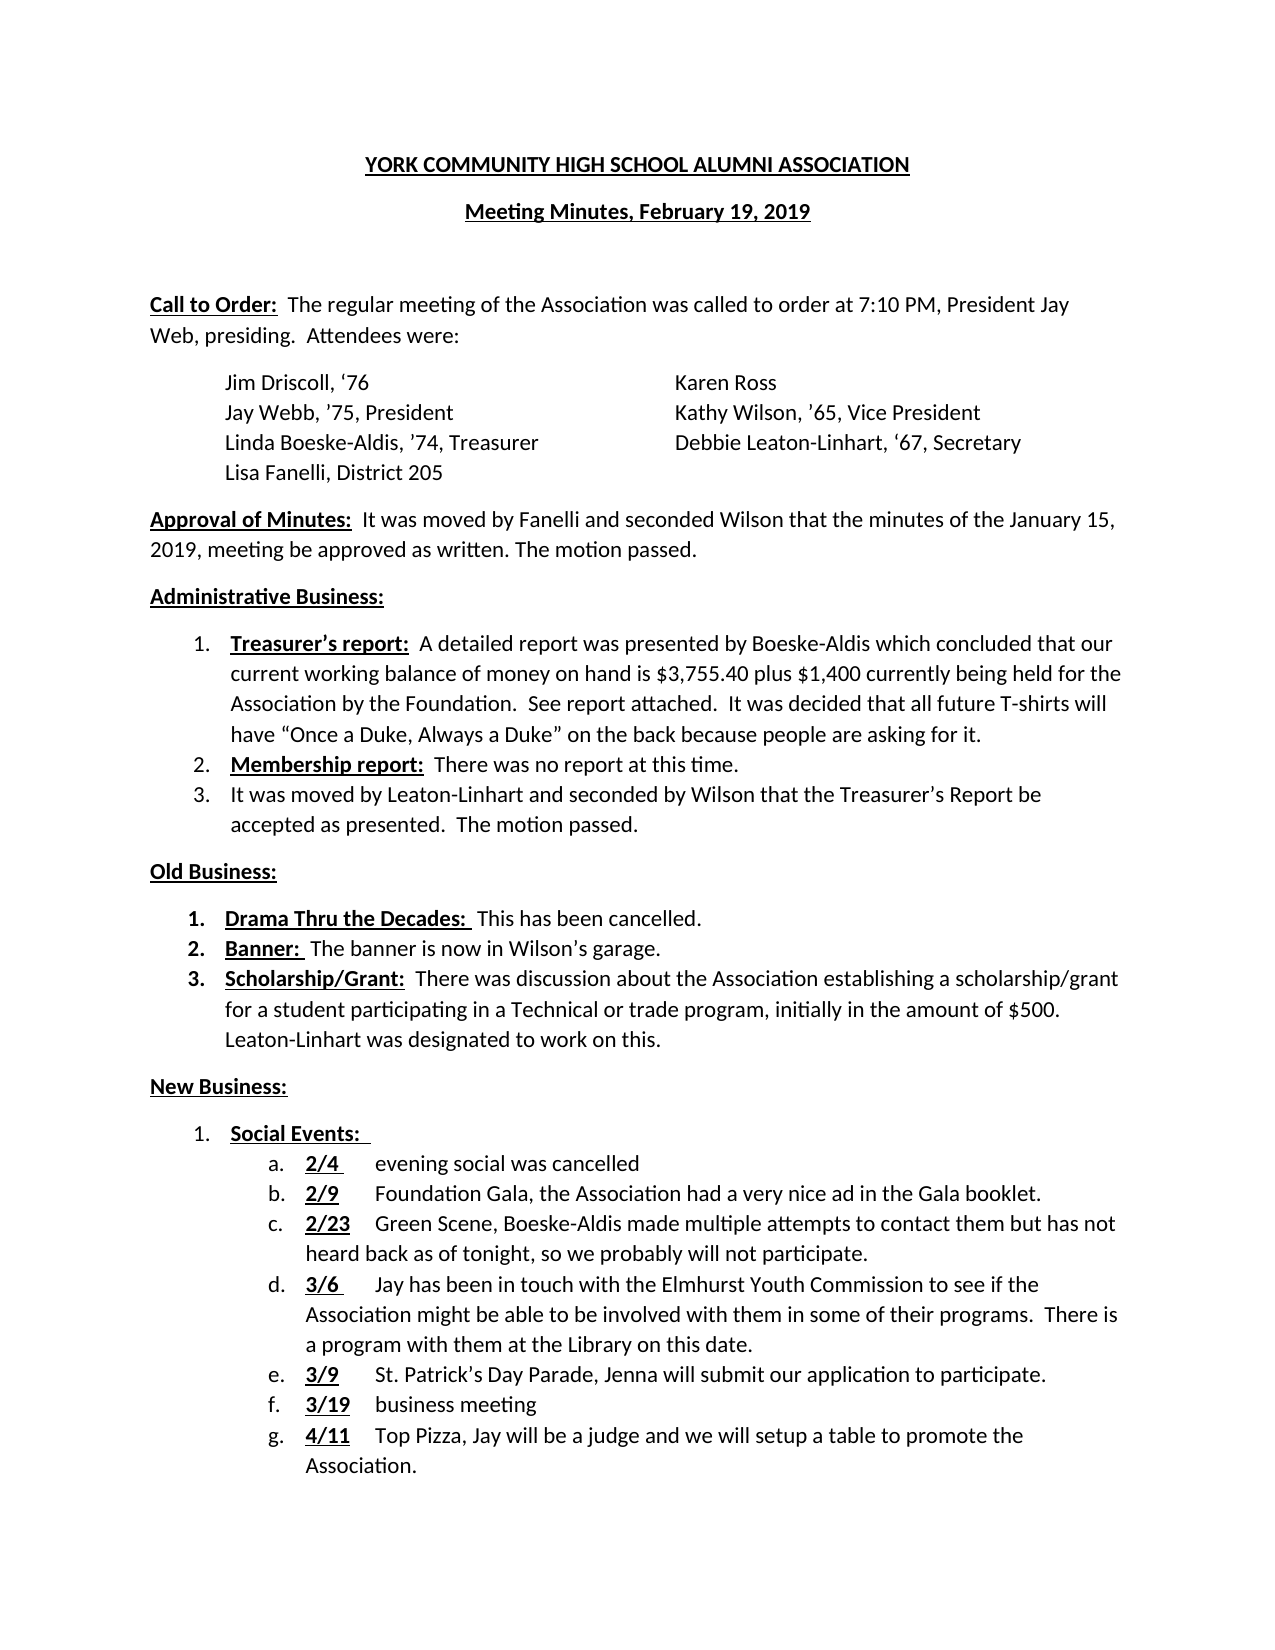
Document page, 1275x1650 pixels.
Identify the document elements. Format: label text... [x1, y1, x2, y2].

text YORK COMMUNITY HIGH SCHOOL ALUMNI ASSOCIATION [150, 150, 1125, 178]
text New Business: [150, 1072, 1125, 1100]
text Meeting Minutes, February 19, 2019 [150, 197, 1125, 225]
list 3/9 St. Patrick’s Day Parade, Jenna will submit our application to participate. [268, 1360, 1125, 1388]
text Approval of Minutes: It was moved by Fanelli and seconded Wilson that the minutes of the January 15, 2019, meeting be approved as written. The motion passed. [150, 505, 1125, 563]
list 4/11 Top Pizza, Jay will be a judge and we will setup a table to promote the Association. [268, 1421, 1125, 1479]
list 3/6 Jay has been in touch with the Elmhurst Youth Commission to see if the Association might be able to be involved with them in some of their programs. There is a program with them at the Library on this date. [268, 1270, 1125, 1358]
list Scholarship/Grant: There was discussion about the Association establishing a scholarship/grant for a student participating in a Technical or trade program, initially in the amount of $500. Leaton-Linhart was designated to work on this. [187, 964, 1125, 1053]
list 2/9 Foundation Gala, the Association had a very nice ad in the Gala booklet. [268, 1179, 1125, 1207]
list 2/4 evening social was cancelled [268, 1149, 1125, 1177]
list Drama Thru the Decades: This has been cancelled. [187, 904, 1125, 932]
text Administrative Business: [150, 582, 1125, 610]
list Social Events: [193, 1119, 1125, 1147]
list 3/19 business meeting [268, 1391, 1125, 1419]
text Jim Driscoll, ‘76 Karen Ross Jay Webb, ’75, President Kathy Wilson, ’65, Vice President Linda Boeske-Aldis, ’74, Treasurer Debbie Leaton-Linhart, ‘67, Secretary Lisa Fanelli, District 205 [150, 368, 1125, 486]
list 2/23 Green Scene, Boeske-Aldis made multiple attempts to contact them but has not heard back as of tonight, so we probably will not participate. [268, 1209, 1125, 1268]
list Membership report: There was no report at this time. [193, 750, 1125, 778]
list It was moved by Leaton-Linhart and seconded by Wilson that the Treasurer’s Report be accepted as presented. The motion passed. [193, 780, 1125, 838]
text Old Business: [150, 857, 1125, 885]
text Call to Order: The regular meeting of the Association was called to order at 7:10 PM, President Jay Web, presiding. Attendees were: [150, 291, 1125, 349]
list Treasurer’s report: A detailed report was presented by Boeske-Aldis which concluded that our current working balance of money on hand is $3,755.40 plus $1,400 currently being held for the Association by the Foundation. See report attached. It was decided that all future T-shirts will have “Once a Duke, Always a Duke” on the back because people are asking for it. [193, 629, 1125, 748]
list Banner: The banner is now in Wilson’s garage. [187, 934, 1125, 962]
